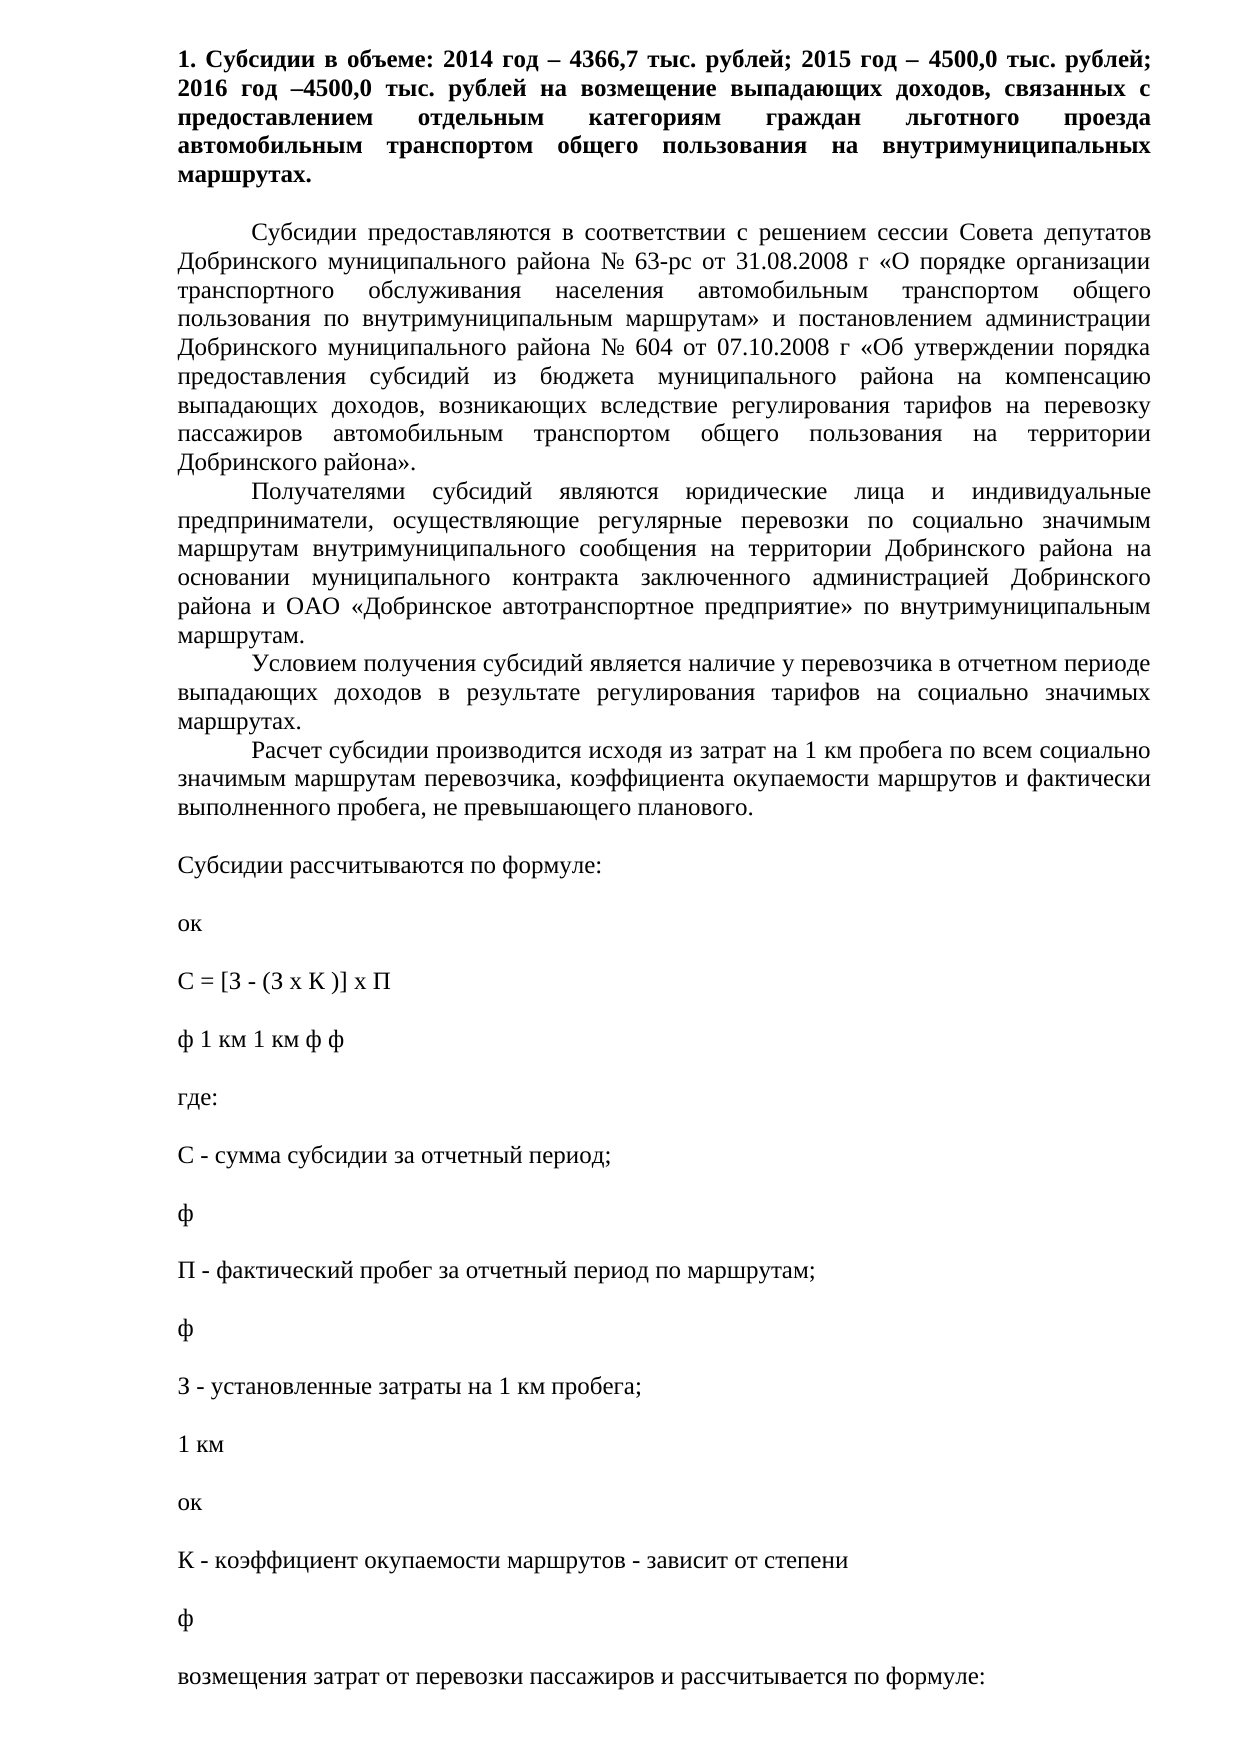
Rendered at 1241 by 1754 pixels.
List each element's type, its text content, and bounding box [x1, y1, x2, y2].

text Условием получения субсидий является наличие у перевозчика в отчетном периоде выпадающих доходов в результате регулирования тарифов на социально значимых маршрутах. [177, 648, 1152, 735]
text ф [177, 1313, 1152, 1342]
text 1. Субсидии в объеме: 2014 год – 4366,7 тыс. рублей; 2015 год – 4500,0 тыс. рублей; 2016 год –4500,0 тыс. рублей на возмещение выпадающих доходов, связанных с предоставлением отдельным категориям граждан льготного проезда автомобильным транспортом общего пользования на внутримуниципальных маршрутах. [177, 44, 1152, 188]
text ок [177, 1487, 1152, 1516]
text Получателями субсидий являются юридические лица и индивидуальные предприниматели, осуществляющие регулярные перевозки по социально значимым маршрутам внутримуниципального сообщения на территории Добринского района на основании муниципального контракта заключенного администрацией Добринского района и ОАО «Добринское автотранспортное предприятие» по внутримуниципальным маршрутам. [177, 476, 1152, 648]
text ф [177, 1603, 1152, 1632]
text Субсидии предоставляются в соответствии с решением сессии Совета депутатов Добринского муниципального района № 63-рс от 31.08.2008 г «О порядке организации транспортного обслуживания населения автомобильным транспортом общего пользования по внутримуниципальным маршрутам» и постановлением администрации Добринского муниципального района № 604 от 07.10.2008 г «Об утверждении порядка предоставления субсидий из бюджета муниципального района на компенсацию выпадающих доходов, возникающих вследствие регулирования тарифов на перевозку пассажиров автомобильным транспортом общего пользования на территории Добринского района». [177, 217, 1152, 476]
text возмещения затрат от перевозки пассажиров и рассчитывается по формуле: [177, 1661, 1152, 1690]
text 1 км [177, 1429, 1152, 1458]
text З - установленные затраты на 1 км пробега; [177, 1371, 1152, 1400]
text К - коэффициент окупаемости маршрутов - зависит от степени [177, 1545, 1152, 1574]
text Расчет субсидии производится исходя из затрат на 1 км пробега по всем социально значимым маршрутам перевозчика, коэффициента окупаемости маршрутов и фактически выполненного пробега, не превышающего планового. [177, 735, 1152, 821]
text ф 1 км 1 км ф ф [177, 1024, 1152, 1053]
text С = [З - (З х К )] х П [177, 966, 1152, 995]
text П - фактический пробег за отчетный период по маршрутам; [177, 1256, 1152, 1284]
text ф [177, 1198, 1152, 1226]
text Субсидии рассчитываются по формуле: [177, 850, 1152, 879]
text С - сумма субсидии за отчетный период; [177, 1140, 1152, 1168]
text ок [177, 908, 1152, 937]
text где: [177, 1082, 1152, 1111]
